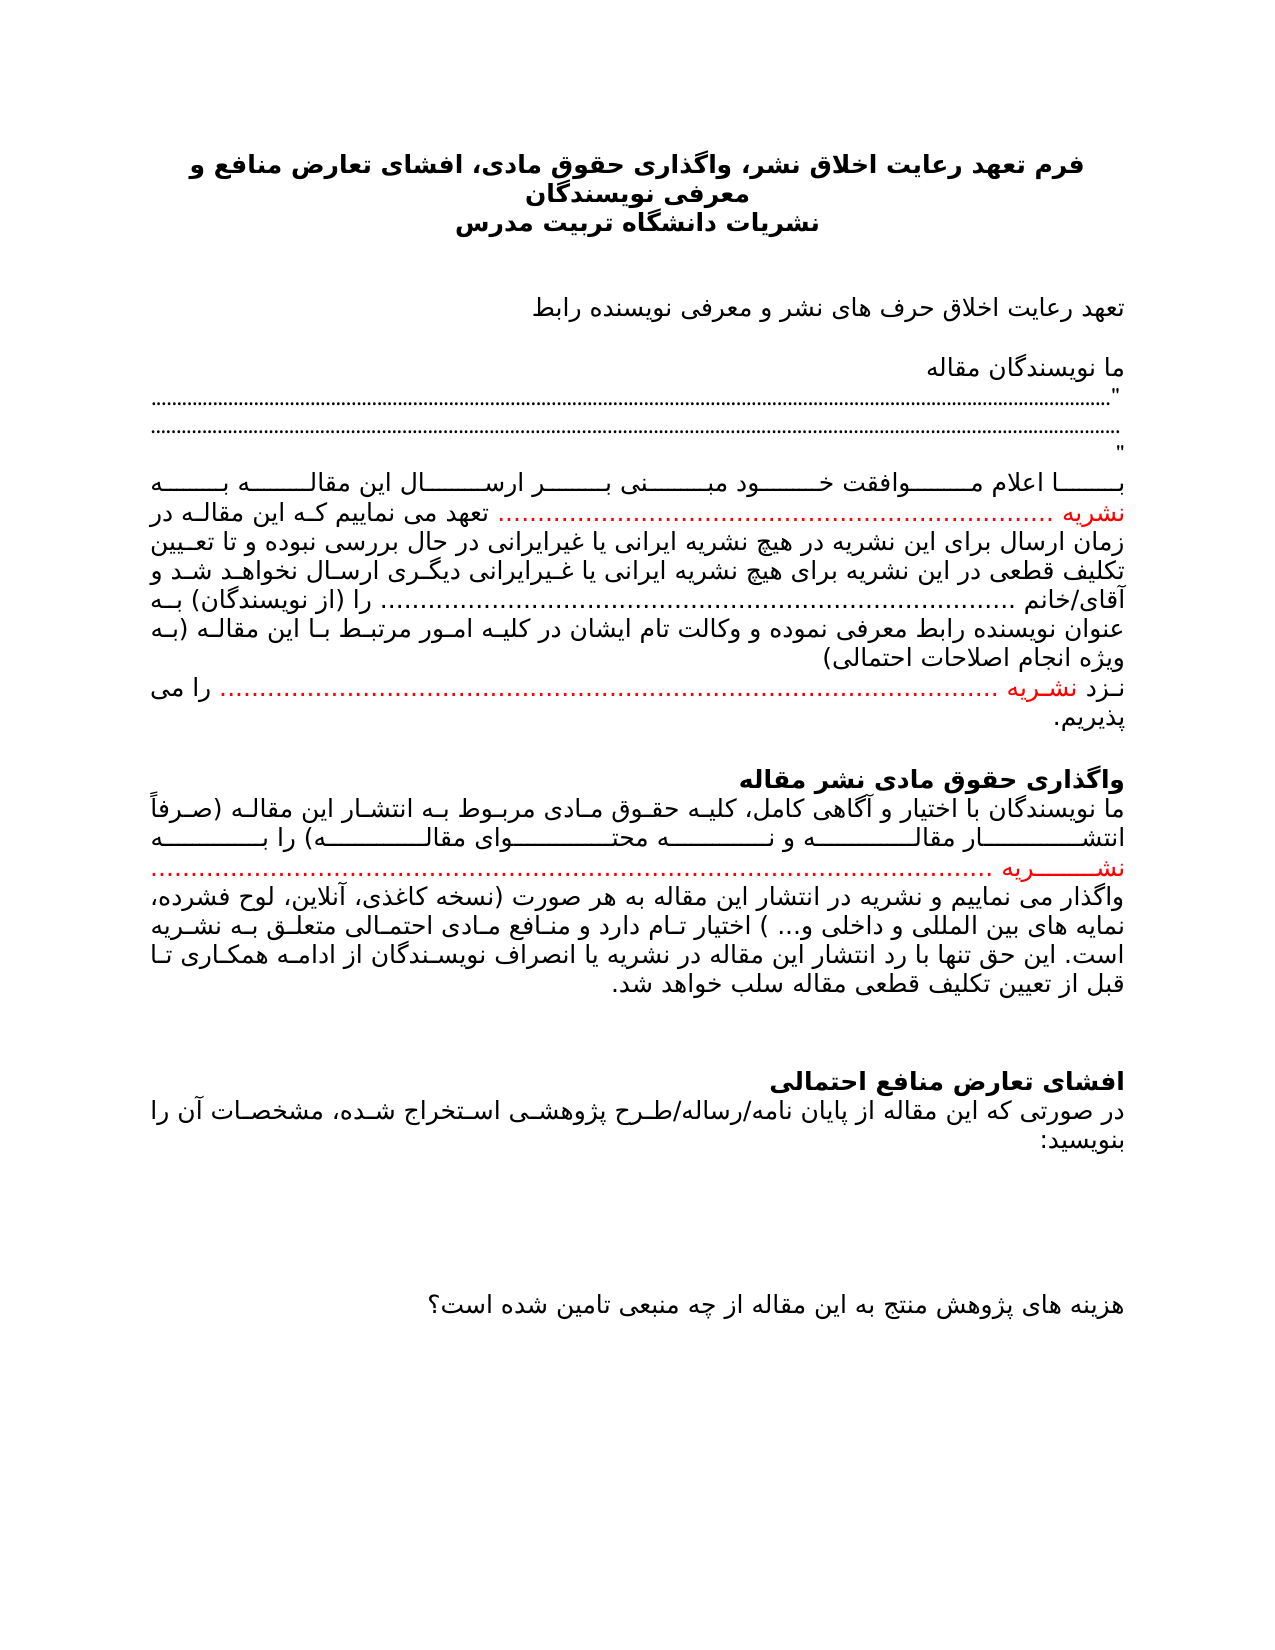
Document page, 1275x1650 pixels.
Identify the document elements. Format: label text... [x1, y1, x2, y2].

text ما نويسندگان مقاله [150, 353, 1125, 382]
text نشريات دانشگاه تربيت مدرس [150, 208, 1125, 266]
text هزينه های پژوهش منتج به اين مقاله از چه منبعی تامين شده است؟ [150, 1290, 1125, 1319]
text نزد نشريه .................................................................................................. را می پذيريم. [150, 673, 1125, 731]
text تعهد رعايت اخلاق حرف های نشر و معرفی نويسنده رابط [150, 293, 1125, 323]
text "........................................................................................................................................................................................................................................................................................................................................................................................" [150, 382, 1125, 469]
text افشای تعارض منافع احتمالی [150, 1067, 1125, 1096]
text در صورتی که اين مقاله از پايان نامه/رساله/طرح پژوهشی استخراج شده، مشخصات آن را بنويسيد: [150, 1096, 1125, 1154]
text واگذاری حقوق مادی نشر مقاله [150, 765, 1125, 794]
text فرم تعهد رعايت اخلاق نشر، واگذاری حقوق مادی، افشای تعارض منافع و معرفی نويسندگان [150, 150, 1125, 208]
text با اعلام موافقت خود مبنی بر ارسال اين مقاله به نشريه ...................................................................... تعهد می نماييم که اين مقاله در زمان ارسال برای اين نشريه در هيچ نشريه ايرانی يا غيرايرانی در حال بررسی نبوده و تا تعيين تکليف قطعی در اين نشريه برای هيچ نشريه ايرانی يا غيرايرانی ديگری ارسال نخواهد شد و آقای/خانم ................................................................................ را (از نويسندگان) به عنوان نويسنده رابط معرفی نموده و وکالت تام ايشان در کليه امور مرتبط با اين مقاله (به ويژه انجام اصلاحات احتمالی) [150, 469, 1125, 673]
text ما نويسندگان با اختيار و آگاهی کامل، کليه حقوق مادی مربوط به انتشار اين مقاله (صرفاً انتشار مقاله و نه محتوای مقاله) را به نشريه .......................................................................................................... واگذار می نماييم و نشريه در انتشار اين مقاله به هر صورت (نسخه کاغذی، آنلاين، لوح فشرده، نمايه های بين المللی و داخلی و... ) اختيار تام دارد و منافع مادی احتمالی متعلق به نشريه است. اين حق تنها با رد انتشار اين مقاله در نشريه يا انصراف نويسندگان از ادامه همکاری تا قبل از تعيين تکليف قطعی مقاله سلب خواهد شد. [150, 794, 1125, 998]
